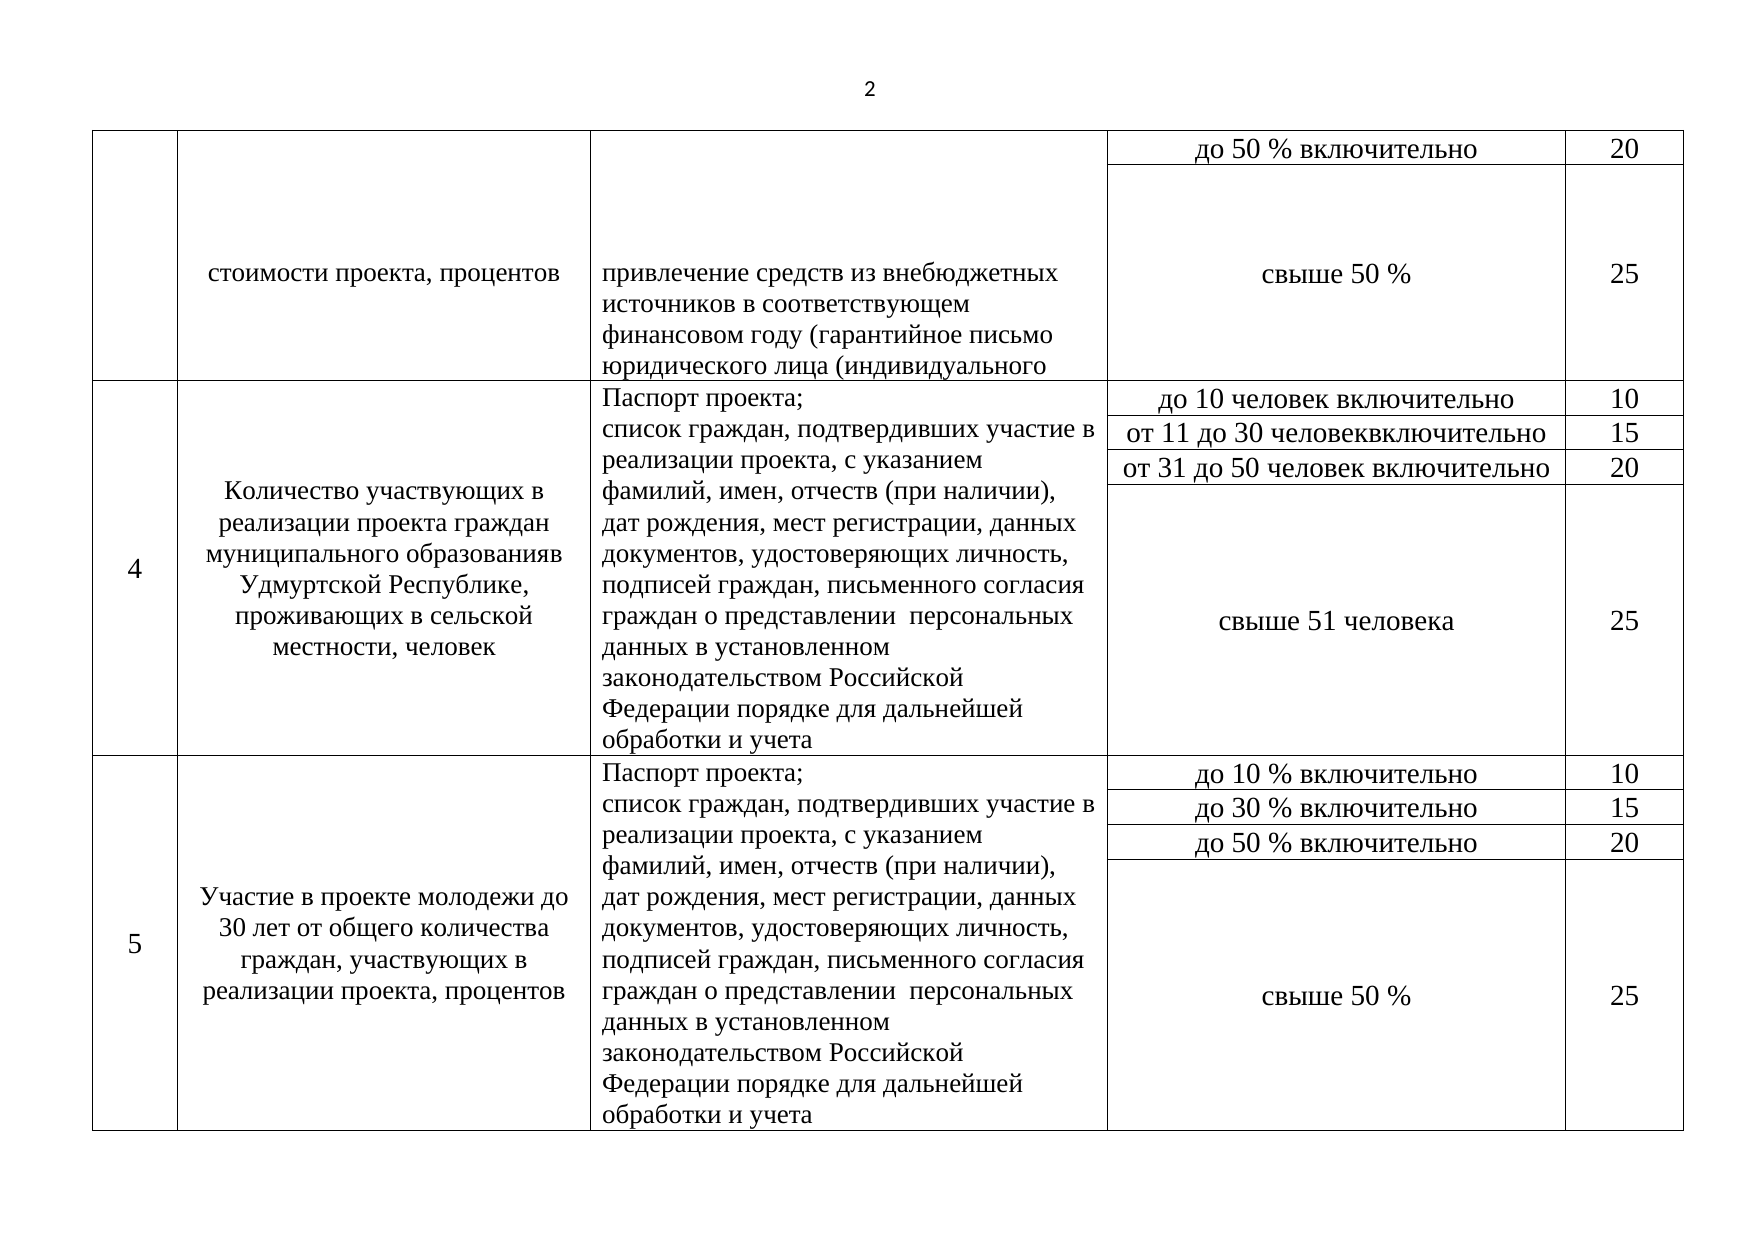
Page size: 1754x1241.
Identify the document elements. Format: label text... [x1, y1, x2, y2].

table_cell от 11 до 30 человеквключительно [1108, 416, 1565, 449]
table_cell 4 [93, 381, 177, 755]
table_cell свыше 50 % [1108, 860, 1565, 1129]
table_cell 15 [1566, 790, 1683, 824]
table_cell Паспорт проекта; список граждан, подтвердивших участие в реализации проекта, с указанием фамилий, имен, отчеств (при наличии), дат рождения, мест регистрации, данных документов, удостоверяющих личность, подписей граждан, письменного согласия граждан о представлении персональных данных в установленном законодательством Российской Федерации порядке для дальнейшей обработки и учета [591, 381, 1107, 755]
table_cell Паспорт проекта; список граждан, подтвердивших участие в реализации проекта, с указанием фамилий, имен, отчеств (при наличии), дат рождения, мест регистрации, данных документов, удостоверяющих личность, подписей граждан, письменного согласия граждан о представлении персональных данных в установленном законодательством Российской Федерации порядке для дальнейшей обработки и учета [591, 756, 1107, 1129]
table_cell Участие в проекте молодежи до 30 лет от общего количества граждан, участвующих в реализации проекта, процентов [178, 756, 590, 1129]
table_cell Количество участвующих в реализации проекта граждан муниципального образованияв Удмуртской Республике, проживающих в сельской местности, человек [178, 381, 590, 755]
table_cell от 31 до 50 человек включительно [1108, 450, 1565, 484]
table_cell 5 [93, 756, 177, 1129]
table_cell 20 [1566, 825, 1683, 858]
table_cell до 50 % включительно [1108, 825, 1565, 858]
table_cell 25 [1566, 485, 1683, 755]
table_cell 20 [1566, 450, 1683, 484]
table_cell 10 [1566, 756, 1683, 789]
table_cell 15 [1566, 416, 1683, 449]
table_cell 10 [1566, 381, 1683, 414]
table_cell до 50 % включительно [1108, 131, 1565, 164]
table_cell 25 [1566, 860, 1683, 1129]
table_cell свыше 51 человека [1108, 485, 1565, 755]
table_cell до 10 человек включительно [1108, 381, 1565, 414]
table_cell до 30 % включительно [1108, 790, 1565, 824]
table_cell свыше 50 % [1108, 165, 1565, 380]
table_cell 25 [1566, 165, 1683, 380]
table_cell 20 [1566, 131, 1683, 164]
table_cell до 10 % включительно [1108, 756, 1565, 789]
